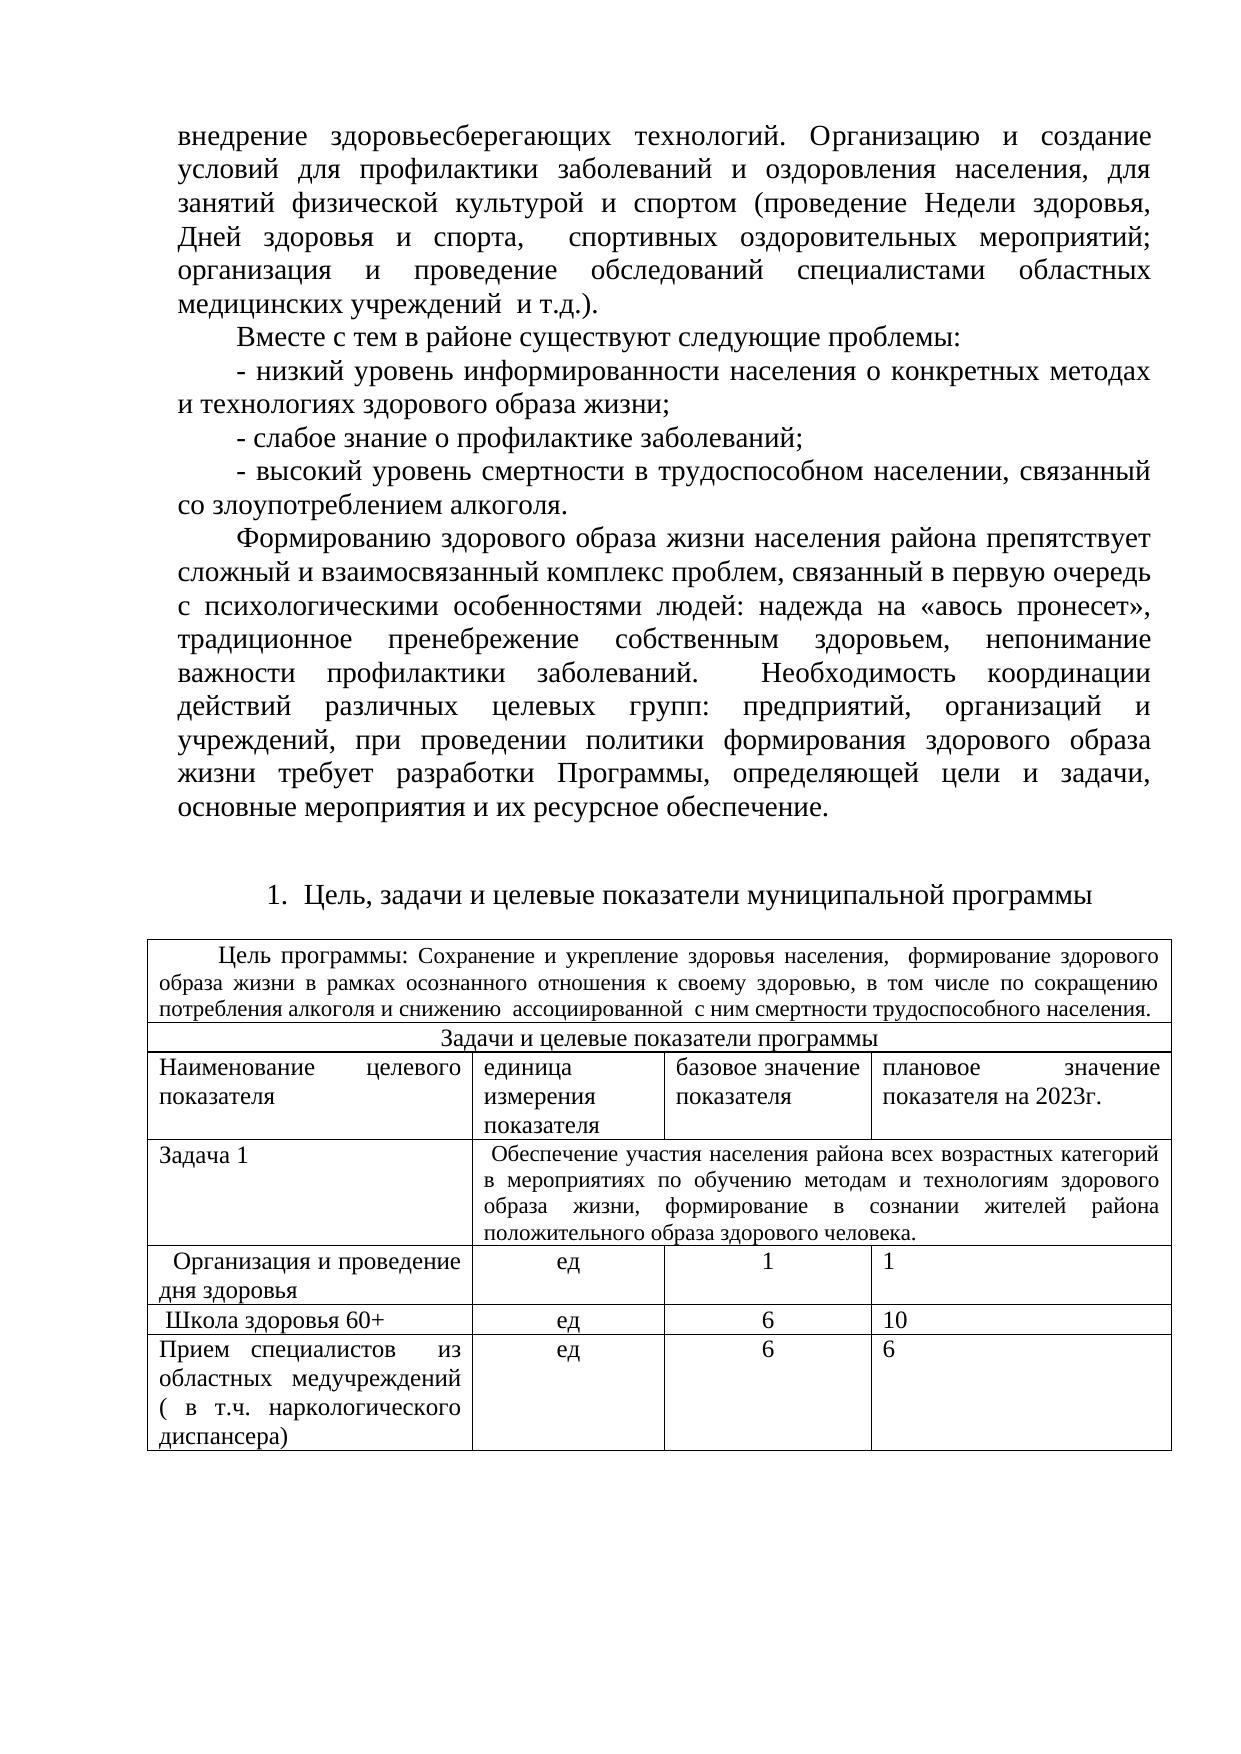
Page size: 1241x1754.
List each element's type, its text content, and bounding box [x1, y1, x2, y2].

table_cell Школа здоровья 60+ [148, 1305, 472, 1333]
table_cell Наименование целевого показателя [148, 1053, 472, 1139]
table_cell 10 [872, 1305, 1171, 1333]
text Формированию здорового образа жизни населения района препятствует сложный и взаимосвязанный комплекс проблем, связанный в первую очередь с психологическими особенностями людей: надежда на «авось пронесет», традиционное пренебрежение собственным здоровьем, непонимание важности профилактики заболеваний. Необходимость координации действий различных целевых групп: предприятий, организаций и учреждений, при проведении политики формирования здорового образа жизни требует разработки Программы, определяющей цели и задачи, основные мероприятия и их ресурсное обеспечение. [177, 521, 1152, 822]
text Вместе с тем в районе существуют следующие проблемы: [177, 319, 1152, 353]
table_cell 6 [665, 1335, 871, 1449]
table_cell 1 [665, 1246, 871, 1304]
table_cell 1 [872, 1246, 1171, 1304]
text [177, 118, 1152, 319]
table_cell Прием специалистов из областных медучреждений ( в т.ч. наркологического диспансера) [148, 1335, 472, 1449]
table_header Цель программы: Сохранение и укрепление здоровья населения, формирование здорового образа жизни в рамках осознанного отношения к своему здоровью, в том числе по сокращению потребления алкоголя и снижению ассоциированной с ним смертности трудоспособного населения. [148, 940, 1171, 1022]
list Цель, задачи и целевые показатели муниципальной программы [266, 877, 1152, 910]
table_cell Обеспечение участия населения района всех возрастных категорий в мероприятиях по обучению методам и технологиям здорового образа жизни, формирование в сознании жителей района положительного образа здорового человека. [473, 1140, 1171, 1245]
table_cell единица измерения показателя [473, 1053, 664, 1139]
table_cell ед [473, 1305, 664, 1333]
table_cell 6 [872, 1335, 1171, 1449]
table_cell Организация и проведение дня здоровья [148, 1246, 472, 1304]
table_cell ед [473, 1335, 664, 1449]
table_cell ед [473, 1246, 664, 1304]
table_cell плановое значение показателя на 2023г. [872, 1053, 1171, 1139]
text - высокий уровень смертности в трудоспособном населении, связанный со злоупотреблением алкоголя. [177, 453, 1152, 521]
table_cell Задача 1 [148, 1140, 472, 1245]
table_cell Задачи и целевые показатели программы [148, 1023, 1171, 1051]
table_cell 6 [665, 1305, 871, 1333]
table_cell базовое значение показателя [665, 1053, 871, 1139]
text - слабое знание о профилактике заболеваний; [177, 420, 1152, 453]
text - низкий уровень информированности населения о конкретных методах и технологиях здорового образа жизни; [177, 353, 1152, 420]
